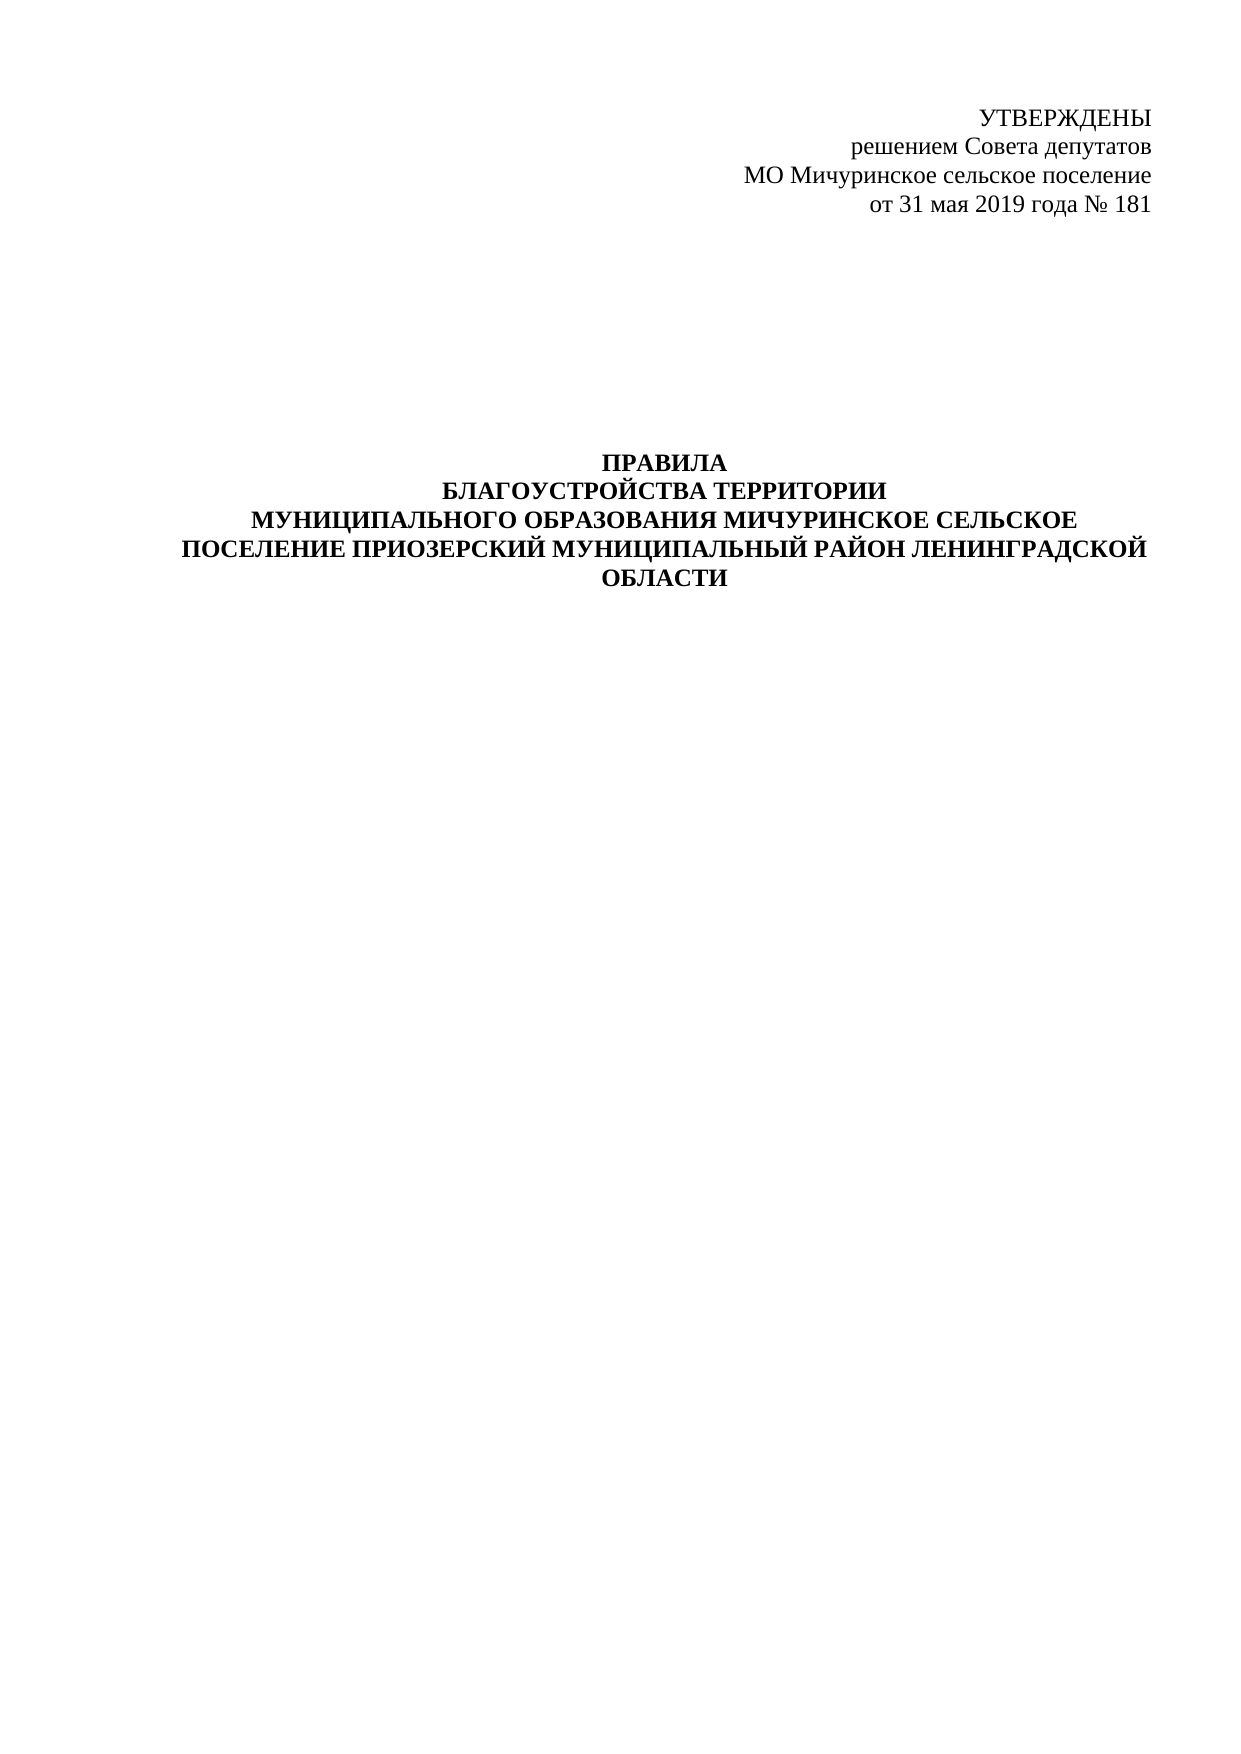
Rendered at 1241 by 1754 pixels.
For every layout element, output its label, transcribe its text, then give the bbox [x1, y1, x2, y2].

text ПРАВИЛА [177, 448, 1152, 476]
text УТВЕРЖДЕНЫ [709, 103, 1152, 131]
text МУНИЦИПАЛЬНОГО ОБРАЗОВАНИЯ МИЧУРИНСКОЕ СЕЛЬСКОЕ ПОСЕЛЕНИЕ ПРИОЗЕРСКИЙ МУНИЦИПАЛЬНЫЙ РАЙОН ЛЕНИНГРАДСКОЙ ОБЛАСТИ [177, 505, 1152, 591]
text от 31 мая 2019 года № 181 [709, 189, 1152, 218]
text МО Мичуринское сельское поселение [709, 160, 1152, 189]
text БЛАГОУСТРОЙСТВА ТЕРРИТОРИИ [177, 476, 1152, 505]
text решением Совета депутатов [709, 131, 1152, 160]
